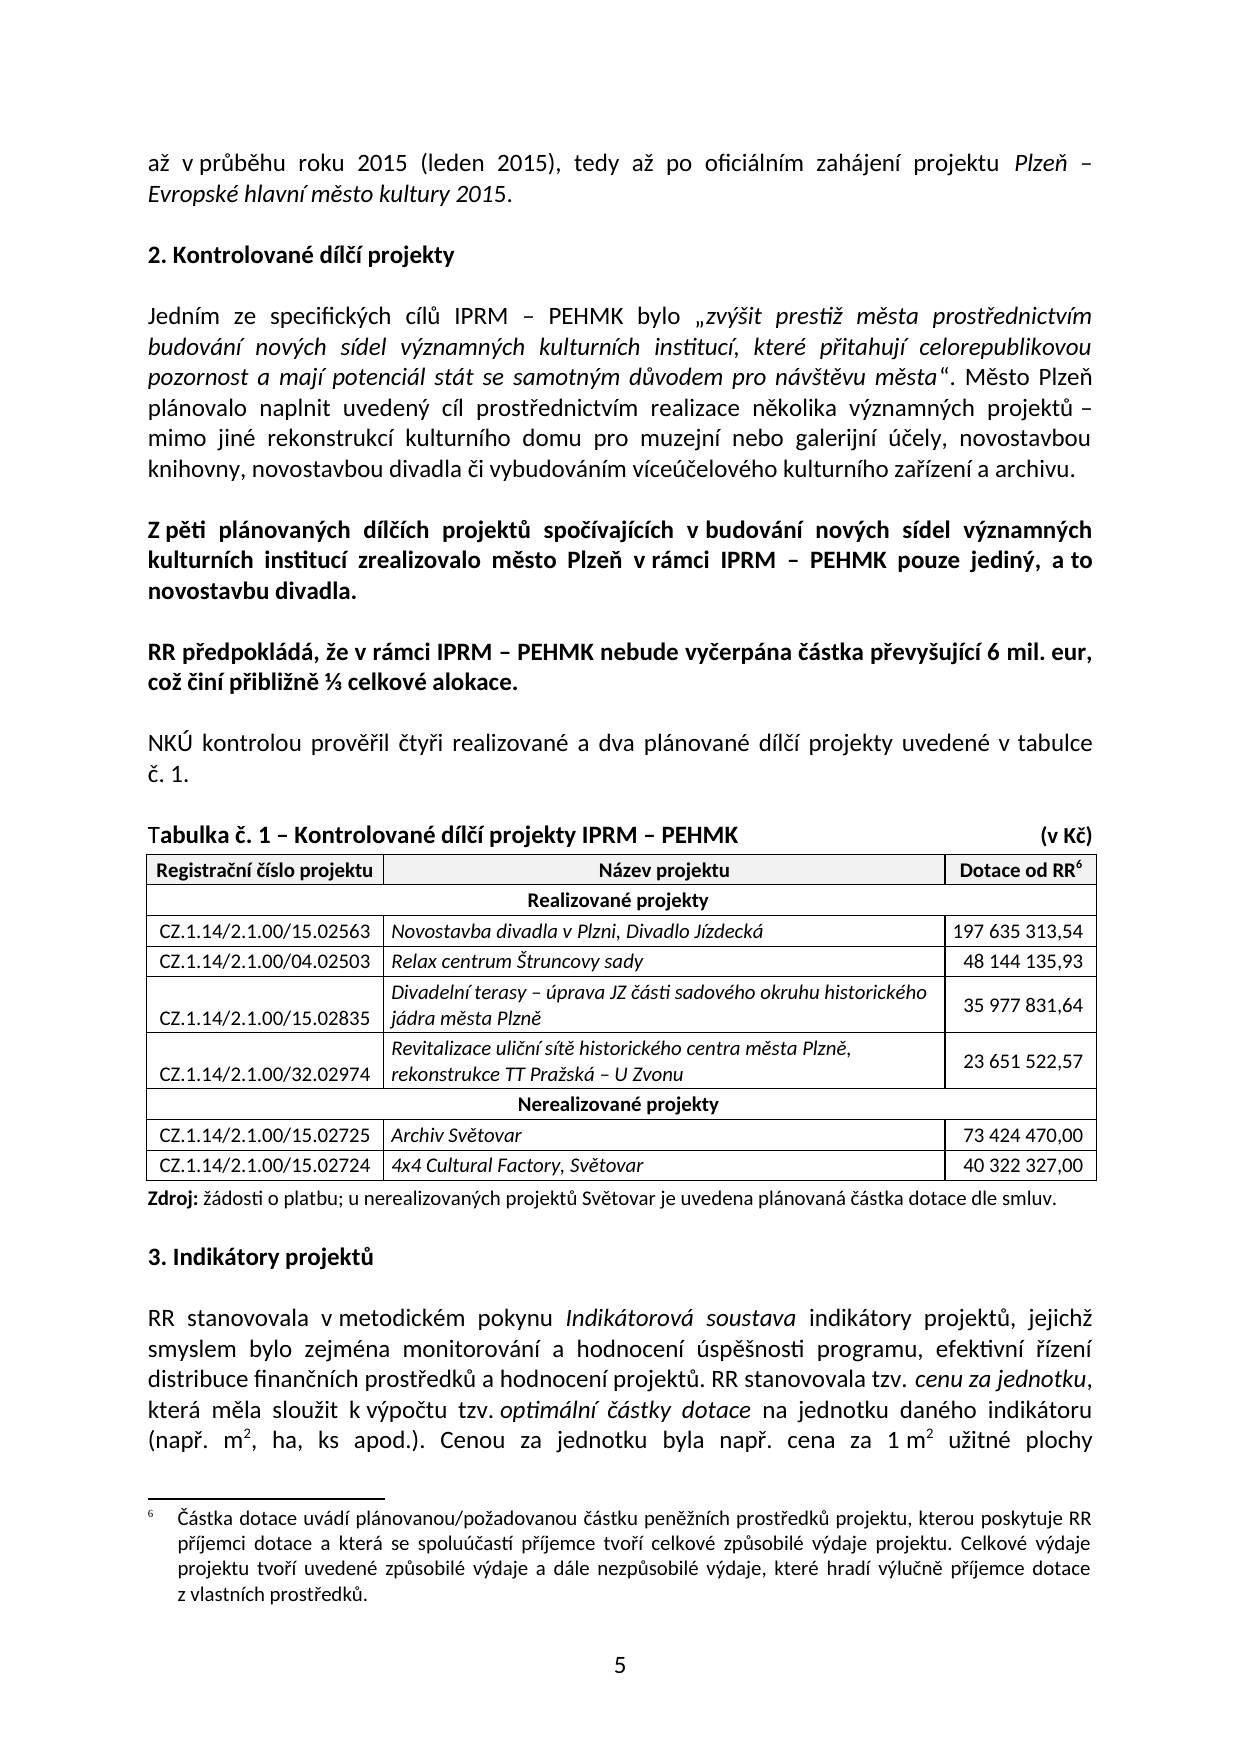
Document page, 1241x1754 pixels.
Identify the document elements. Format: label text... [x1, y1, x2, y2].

table_cell CZ.1.14/2.1.00/15.02835 [147, 977, 383, 1032]
table_header Registrační číslo projektu [147, 855, 383, 884]
table_header Název projektu [384, 855, 944, 884]
table_cell Nerealizované projekty [147, 1089, 1096, 1119]
table_cell CZ.1.14/2.1.00/04.02503 [147, 947, 383, 976]
text Jedním ze specifických cílů IPRM – PEHMK bylo „zvýšit prestiž města prostřednictvím budování nových sídel významných kulturních institucí, které přitahují celorepublikovou pozornost a mají potenciál stát se samotným důvodem pro návštěvu města“. Město Plzeň plánovalo naplnit uvedený cíl prostřednictvím realizace několika významných projektů – mimo jiné rekonstrukcí kulturního domu pro muzejní nebo galerijní účely, novostavbou knihovny, novostavbou divadla či vybudováním víceúčelového kulturního zařízení a archivu. [148, 300, 1093, 483]
table_header Dotace od RR [946, 855, 1096, 884]
table_cell CZ.1.14/2.1.00/15.02725 [147, 1120, 383, 1149]
text Zdroj: žádosti o platbu; u nerealizovaných projektů Světovar je uvedena plánovaná částka dotace dle smluv. [148, 1185, 1093, 1211]
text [148, 1302, 1093, 1455]
table_cell Realizované projekty [147, 885, 1096, 915]
table_cell 23 651 522,57 [946, 1033, 1096, 1088]
table_cell 197 635 313,54 [946, 916, 1096, 946]
table_cell 73 424 470,00 [946, 1120, 1096, 1149]
text Tabulka č. 1 – Kontrolované dílčí projekty IPRM – PEHMK (v Kč) [148, 819, 1093, 849]
table_cell 40 322 327,00 [946, 1151, 1096, 1180]
table_cell 4x4 Cultural Factory, Světovar [384, 1151, 944, 1180]
table_cell Revitalizace uliční sítě historického centra města Plzně, rekonstrukce TT Pražská – U Zvonu [384, 1033, 944, 1088]
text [148, 148, 1093, 209]
table_cell Archiv Světovar [384, 1120, 944, 1149]
table_cell Novostavba divadla v Plzni, Divadlo Jízdecká [384, 916, 944, 946]
text 2. Kontrolované dílčí projekty [148, 239, 1093, 270]
table_cell 48 144 135,93 [946, 947, 1096, 976]
table_cell CZ.1.14/2.1.00/15.02563 [147, 916, 383, 946]
table_cell Divadelní terasy – úprava JZ části sadového okruhu historického jádra města Plzně [384, 977, 944, 1032]
text 3. Indikátory projektů [148, 1241, 1093, 1272]
table_cell CZ.1.14/2.1.00/32.02974 [147, 1033, 383, 1088]
text NKÚ kontrolou prověřil čtyři realizované a dva plánované dílčí projekty uvedené v tabulce č. 1. [148, 727, 1093, 788]
table_cell 35 977 831,64 [946, 977, 1096, 1032]
table_cell Relax centrum Štruncovy sady [384, 947, 944, 976]
table_cell CZ.1.14/2.1.00/15.02724 [147, 1151, 383, 1180]
text Z pěti plánovaných dílčích projektů spočívajících v budování nových sídel významných kulturních institucí zrealizovalo město Plzeň v rámci IPRM – PEHMK pouze jediný, a to novostavbu divadla. [148, 514, 1093, 605]
text RR předpokládá, že v rámci IPRM – PEHMK nebude vyčerpána částka převyšující 6 mil. eur, což činí přibližně ⅓ celkové alokace. [148, 636, 1093, 697]
